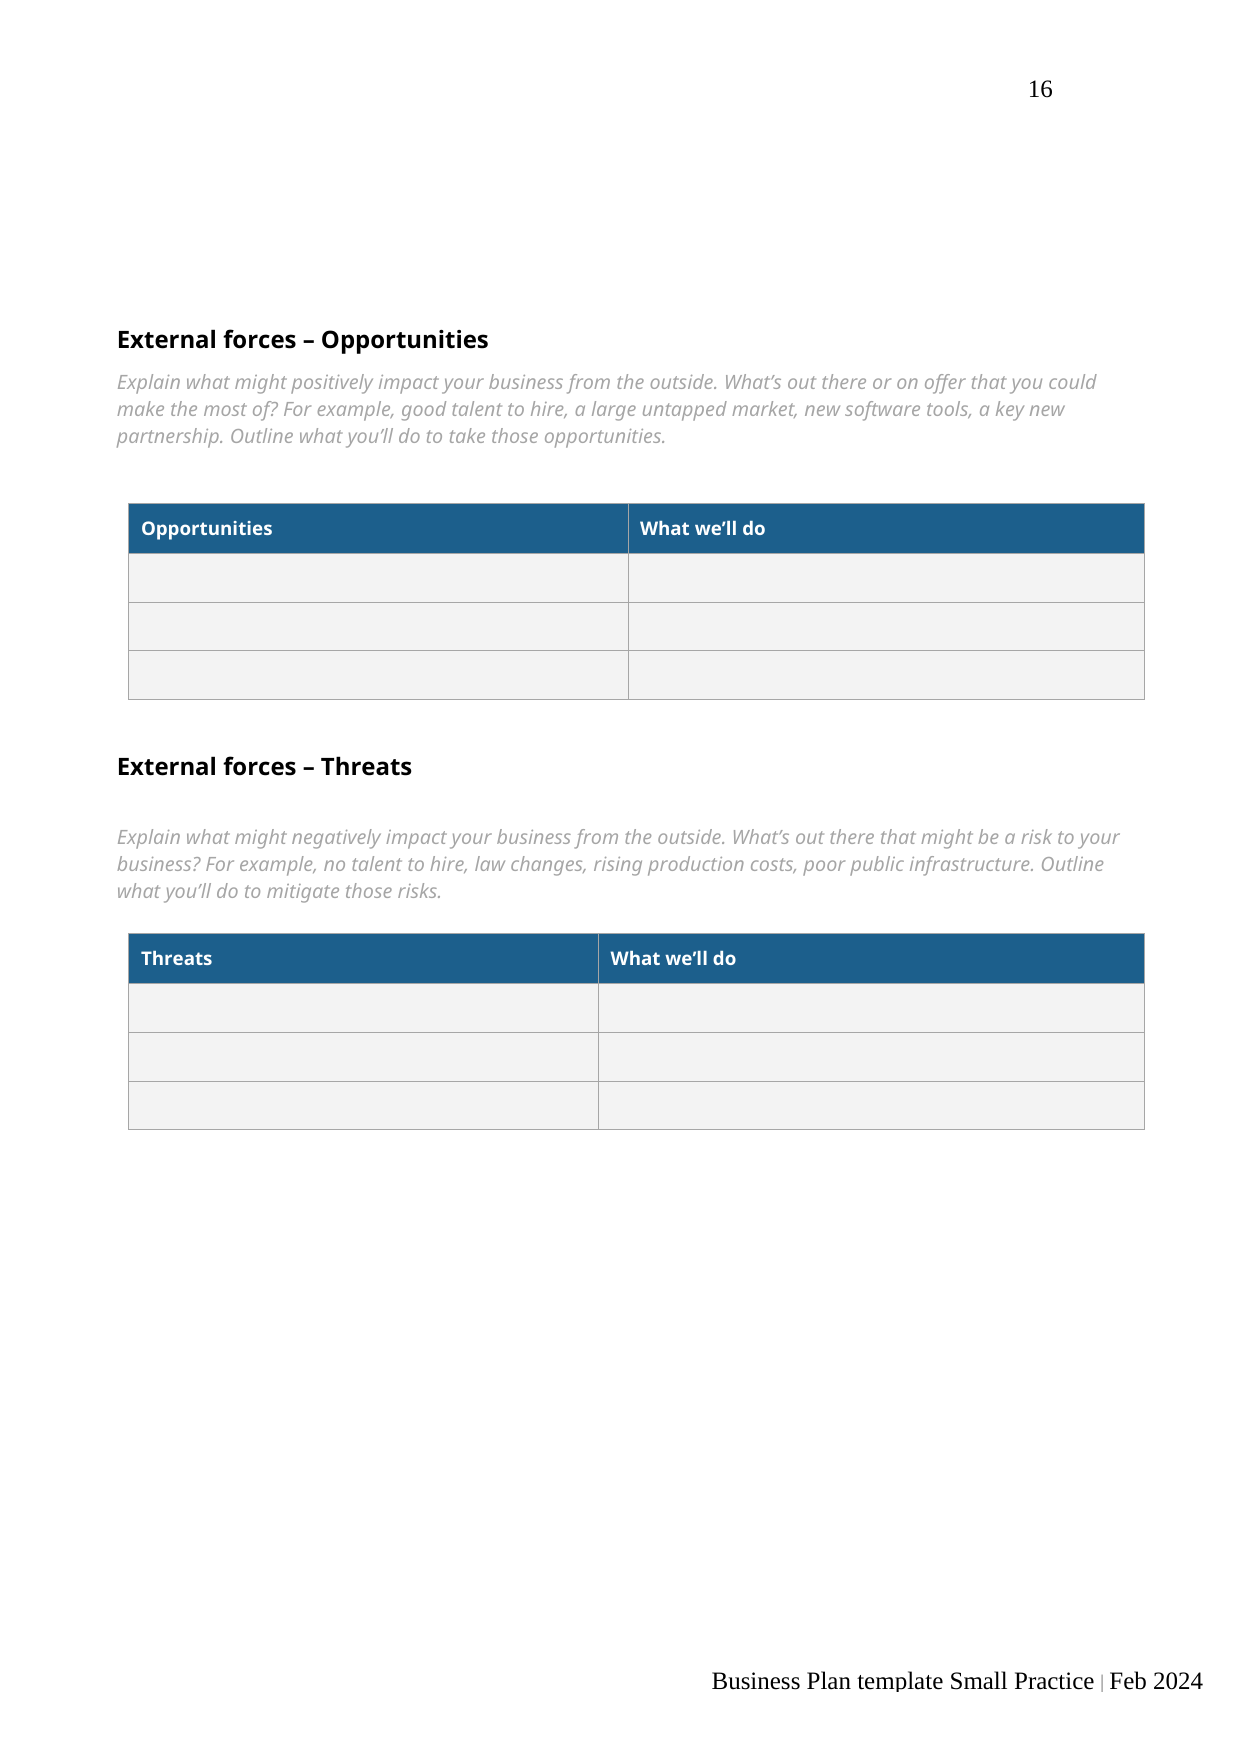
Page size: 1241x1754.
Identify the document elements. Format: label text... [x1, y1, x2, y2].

text Explain what might positively impact your business from the outside. What’s out there or on offer that you could make the most of? For example, good talent to hire, a large untapped market, new software tools, a key new partnership. Outline what you’ll do to take those opportunities. [117, 368, 1123, 449]
table_cell [599, 1033, 1144, 1081]
subtitle External forces – Threats [117, 749, 1123, 782]
text Explain what might negatively impact your business from the outside. What’s out there that might be a risk to your business? For example, no talent to hire, law changes, rising production costs, poor public infrastructure. Outline what you’ll do to mitigate those risks. [117, 823, 1123, 904]
table_header Opportunities [129, 504, 628, 553]
table_cell [129, 651, 628, 699]
table_cell [629, 651, 1144, 699]
table_cell [629, 554, 1144, 602]
table_cell [129, 984, 598, 1032]
subtitle External forces – Opportunities [117, 323, 1123, 355]
table_cell [129, 1033, 598, 1081]
table_header Threats [129, 934, 598, 983]
table_header What we’ll do [629, 504, 1144, 553]
table_cell [129, 1082, 598, 1129]
table_header What we’ll do [599, 934, 1144, 983]
table_cell [599, 1082, 1144, 1129]
table_cell [599, 984, 1144, 1032]
table_cell [629, 603, 1144, 650]
table_cell [129, 554, 628, 602]
table_cell [129, 603, 628, 650]
